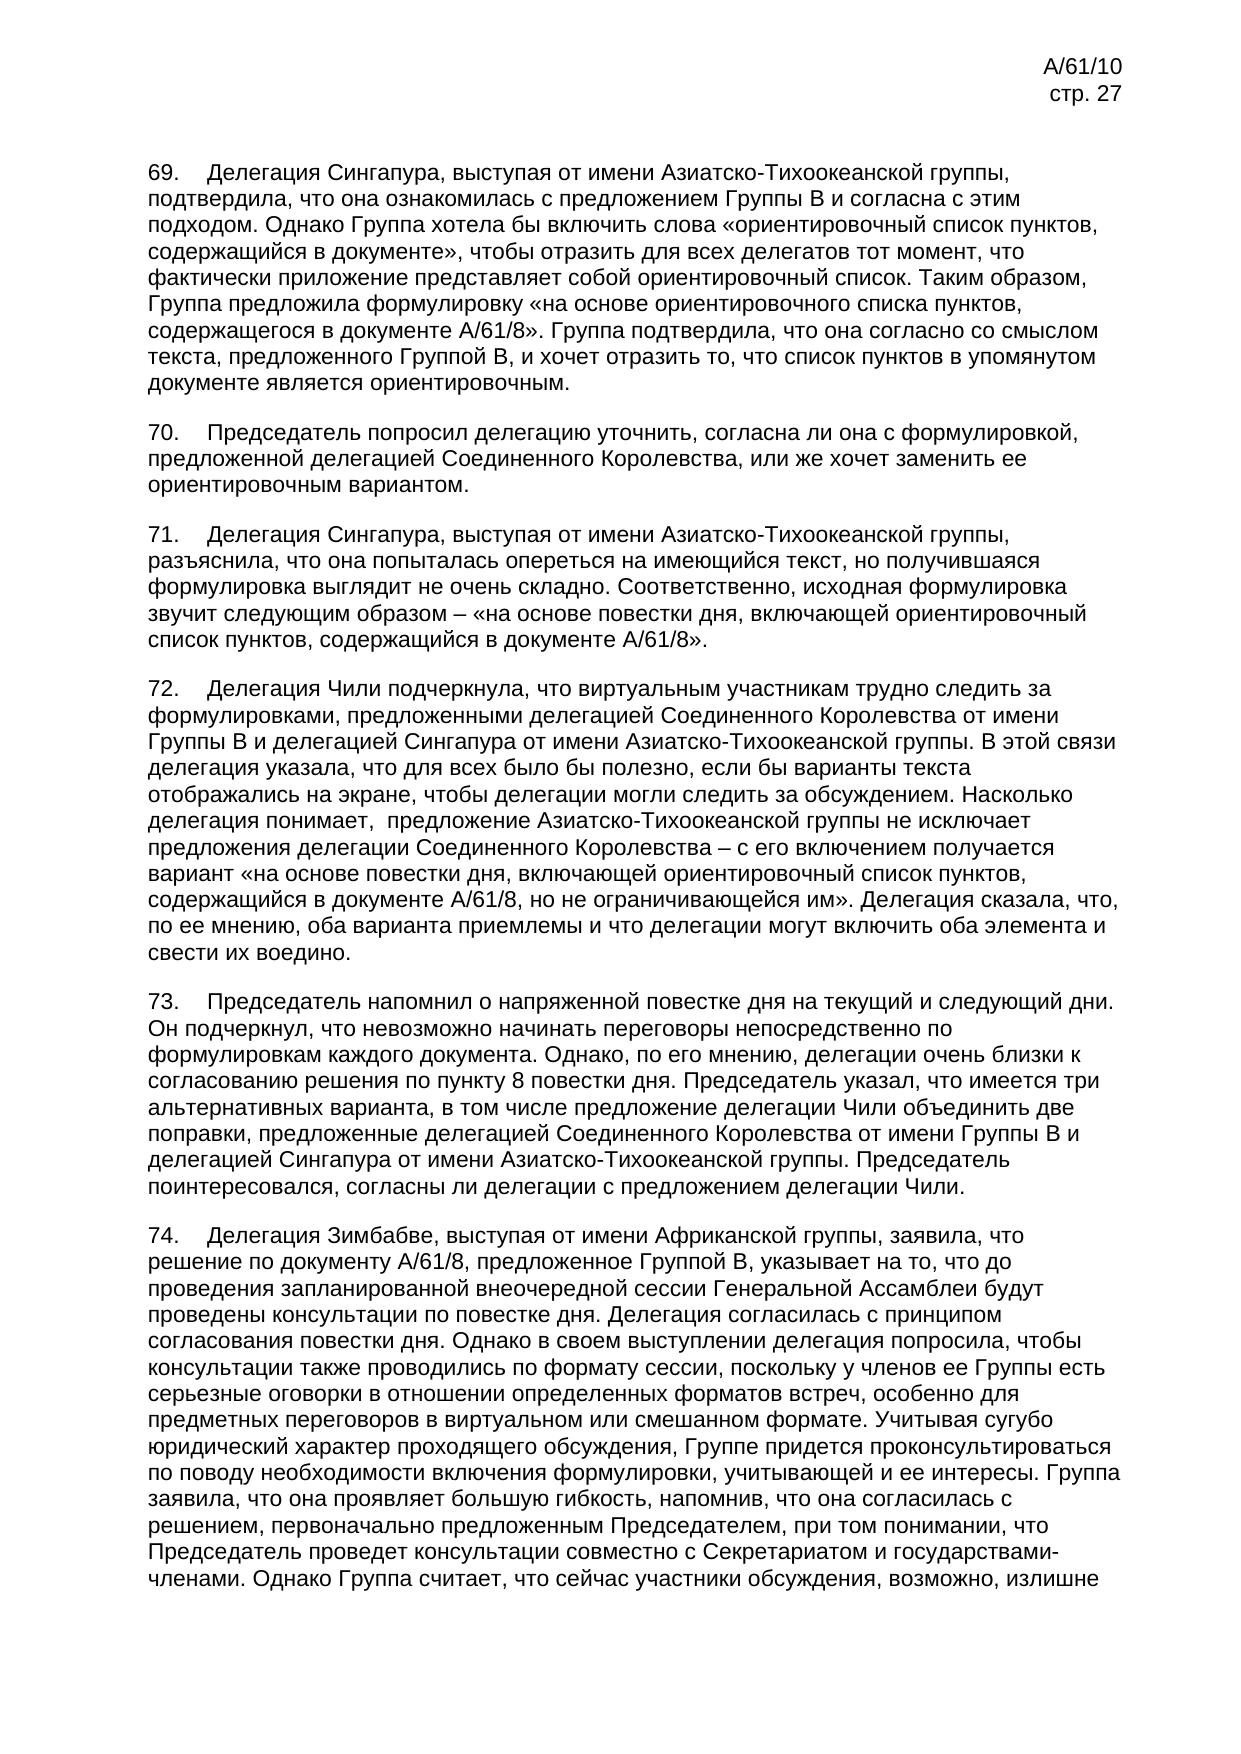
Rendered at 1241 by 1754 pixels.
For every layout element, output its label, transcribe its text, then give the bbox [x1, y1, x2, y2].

text Председатель напомнил о напряженной повестке дня на текущий и следующий дни. Он подчеркнул, что невозможно начинать переговоры непосредственно по формулировкам каждого документа. Однако, по его мнению, делегации очень близки к согласованию решения по пункту 8 повестки дня. Председатель указал, что имеется три альтернативных варианта, в том числе предложение делегации Чили объединить две поправки, предложенные делегацией Соединенного Королевства от имени Группы B и делегацией Сингапура от имени Азиатско-Тихоокеанской группы. Председатель поинтересовался, согласны ли делегации с предложением делегации Чили. [148, 988, 1122, 1199]
text Председатель попросил делегацию уточнить, согласна ли она с формулировкой, предложенной делегацией Соединенного Королевства, или же хочет заменить ее ориентировочным вариантом. [148, 419, 1122, 498]
text Делегация Чили подчеркнула, что виртуальным участникам трудно следить за формулировками, предложенными делегацией Соединенного Королевства от имени Группы B и делегацией Сингапура от имени Азиатско-Тихоокеанской группы. В этой связи делегация указала, что для всех было бы полезно, если бы варианты текста отображались на экране, чтобы делегации могли следить за обсуждением. Насколько делегация понимает, предложение Азиатско-Тихоокеанской группы не исключает предложения делегации Соединенного Королевства – с его включением получается вариант «на основе повестки дня, включающей ориентировочный список пунктов, содержащийся в документе A/61/8, но не ограничивающейся им». Делегация сказала, что, по ее мнению, оба варианта приемлемы и что делегации могут включить оба элемента и свести их воедино. [148, 675, 1122, 965]
text Делегация Сингапура, выступая от имени Азиатско-Тихоокеанской группы, подтвердила, что она ознакомилась с предложением Группы B и согласна с этим подходом. Однако Группа хотела бы включить слова «ориентировочный список пунктов, содержащийся в документе», чтобы отразить для всех делегатов тот момент, что фактически приложение представляет собой ориентировочный список. Таким образом, Группа предложила формулировку «на основе ориентировочного списка пунктов, содержащегося в документе A/61/8». Группа подтвердила, что она согласно со смыслом текста, предложенного Группой B, и хочет отразить то, что список пунктов в упомянутом документе является ориентировочным. [148, 158, 1122, 396]
text Делегация Сингапура, выступая от имени Азиатско-Тихоокеанской группы, разъяснила, что она попыталась опереться на имеющийся текст, но получившаяся формулировка выглядит не очень складно. Соответственно, исходная формулировка звучит следующим образом – «на основе повестки дня, включающей ориентировочный список пунктов, содержащийся в документе A/61/8». [148, 521, 1122, 652]
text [148, 1222, 1122, 1591]
